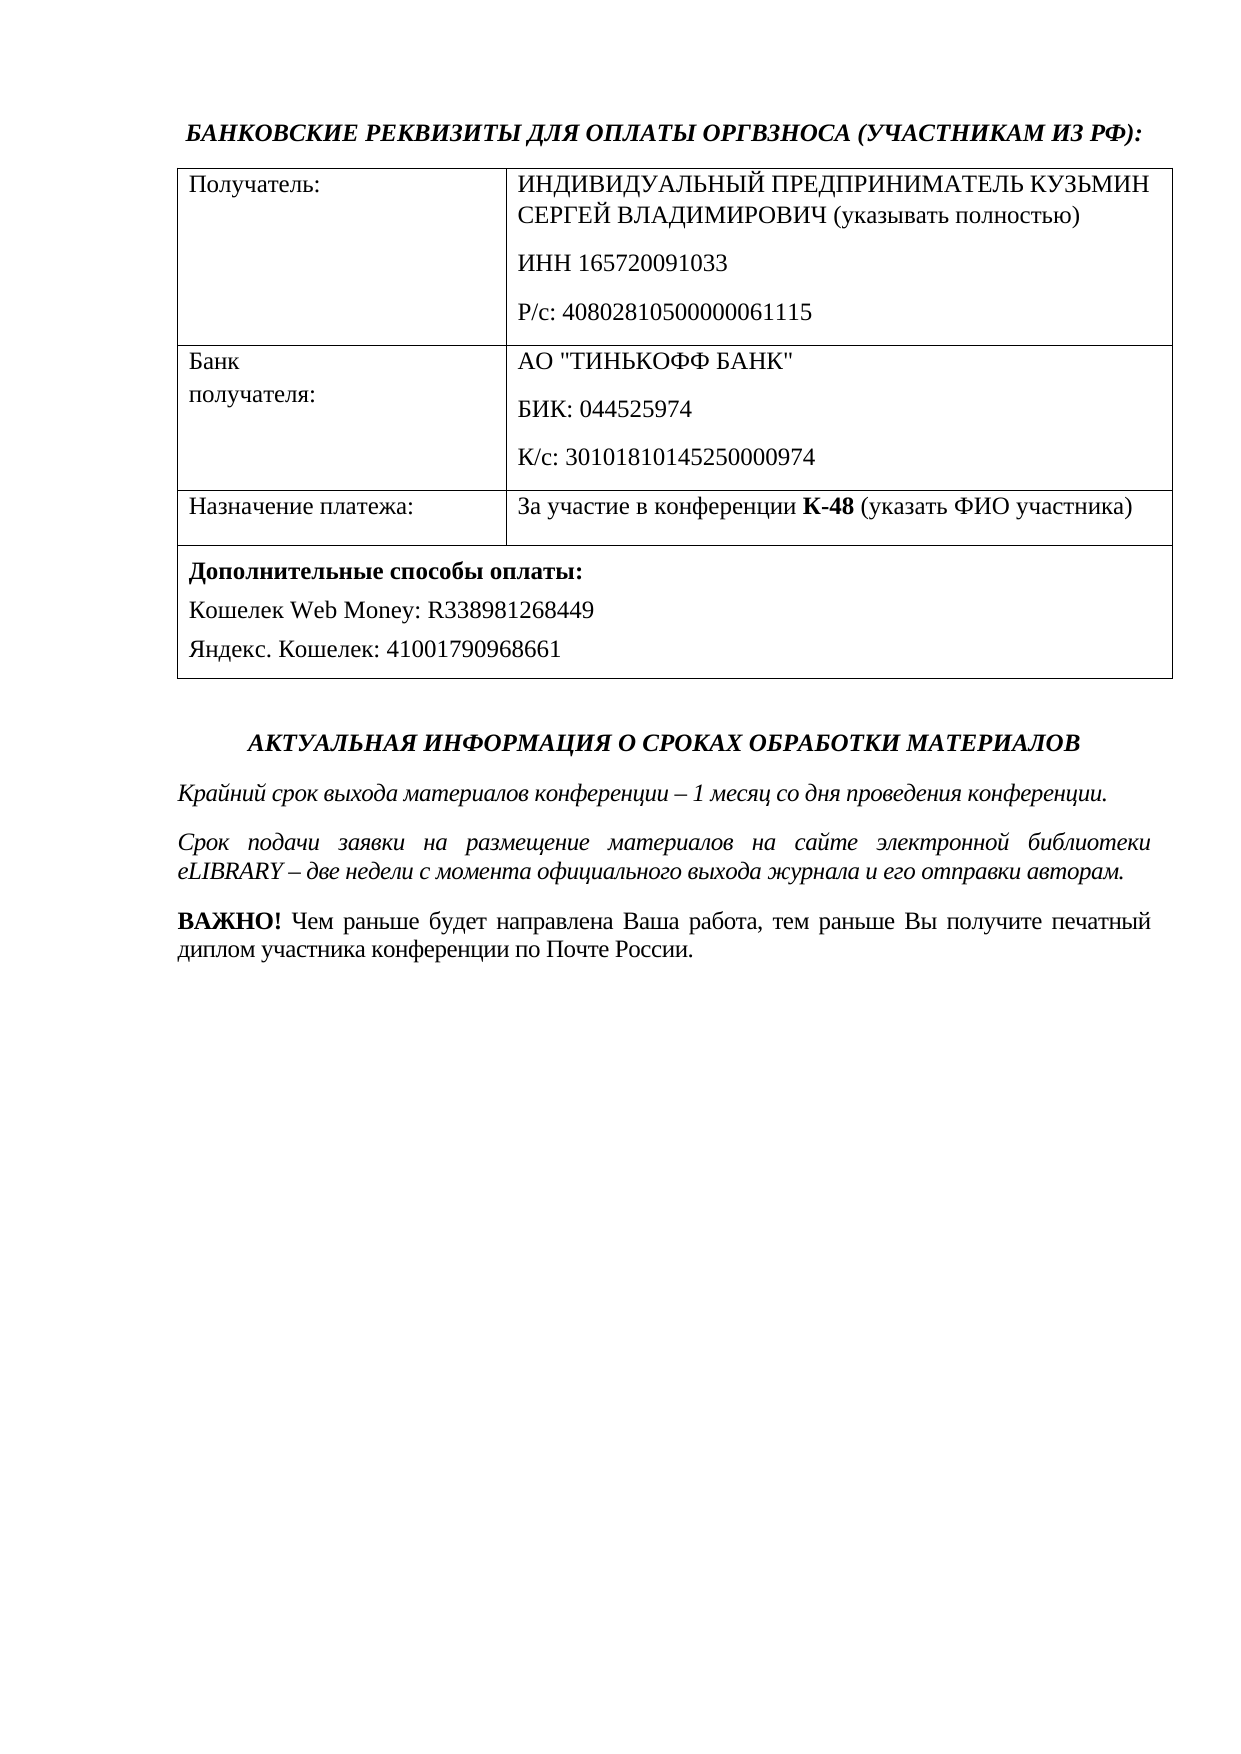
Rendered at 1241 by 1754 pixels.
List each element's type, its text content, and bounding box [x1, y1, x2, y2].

text Крайний срок выхода материалов конференции – 1 месяц со дня проведения конференции. [177, 778, 1152, 807]
text АКТУАЛЬНАЯ ИНФОРМАЦИЯ О СРОКАХ ОБРАБОТКИ МАТЕРИАЛОВ [177, 728, 1152, 757]
table_cell За участие в конференции К-48 (указать ФИО участника) [507, 491, 1172, 545]
text Срок подачи заявки на размещение материалов на сайте электронной библиотеки eLIBRARY – две недели с момента официального выхода журнала и его отправки авторам. [177, 827, 1152, 885]
table_cell Дополнительные способы оплаты: Кошелек Web Money: R338981268449 Яндекс. Кошелек: 41001790968661 [178, 546, 1172, 678]
table_cell Банк получателя: [178, 346, 506, 490]
text ВАЖНО! Чем раньше будет направлена Ваша работа, тем раньше Вы получите печатный диплом участника конференции по Почте России. [177, 906, 1152, 963]
table_cell Назначение платежа: [178, 491, 506, 545]
table_header ИНДИВИДУАЛЬНЫЙ ПРЕДПРИНИМАТЕЛЬ КУЗЬМИН СЕРГЕЙ ВЛАДИМИРОВИЧ (указывать полностью) ИНН 165720091033 Р/с: 40802810500000061115 [507, 169, 1172, 345]
table_header Получатель: [178, 169, 506, 345]
table_cell АО "ТИНЬКОФФ БАНК" БИК: 044525974 К/с: 30101810145250000974 [507, 346, 1172, 490]
text БАНКОВСКИЕ РЕКВИЗИТЫ ДЛЯ ОПЛАТЫ ОРГВЗНОСА (УЧАСТНИКАМ ИЗ РФ): [177, 118, 1152, 147]
